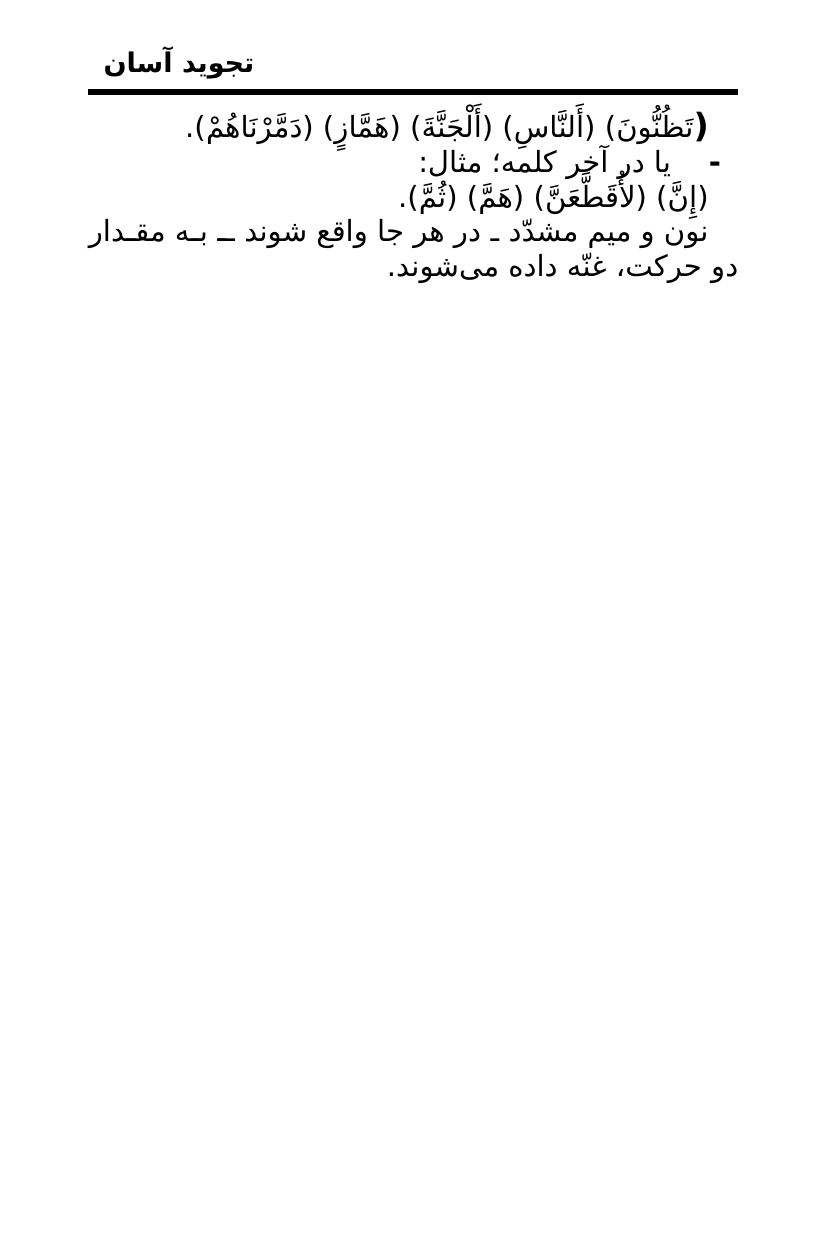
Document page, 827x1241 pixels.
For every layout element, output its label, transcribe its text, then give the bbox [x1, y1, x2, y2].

text (تَظُنُّونَ) (أَلنَّاسِ) (أَلْجَنَّةَ) (هَمَّازٍ) (دَمَّرْنَاهُمْ). [89, 106, 738, 145]
text نون و میم مشدّد ـ در هر جا واقع شوند ـ به مقدار دو حرکت، غنّه داده می‌شوند. [89, 214, 738, 284]
text (إِنَّ) (لأُقَطَّعَنَّ) (هَمَّ) (ثُمَّ). [89, 181, 738, 214]
list یا در آخر کلمه؛ مثال: [89, 145, 738, 179]
